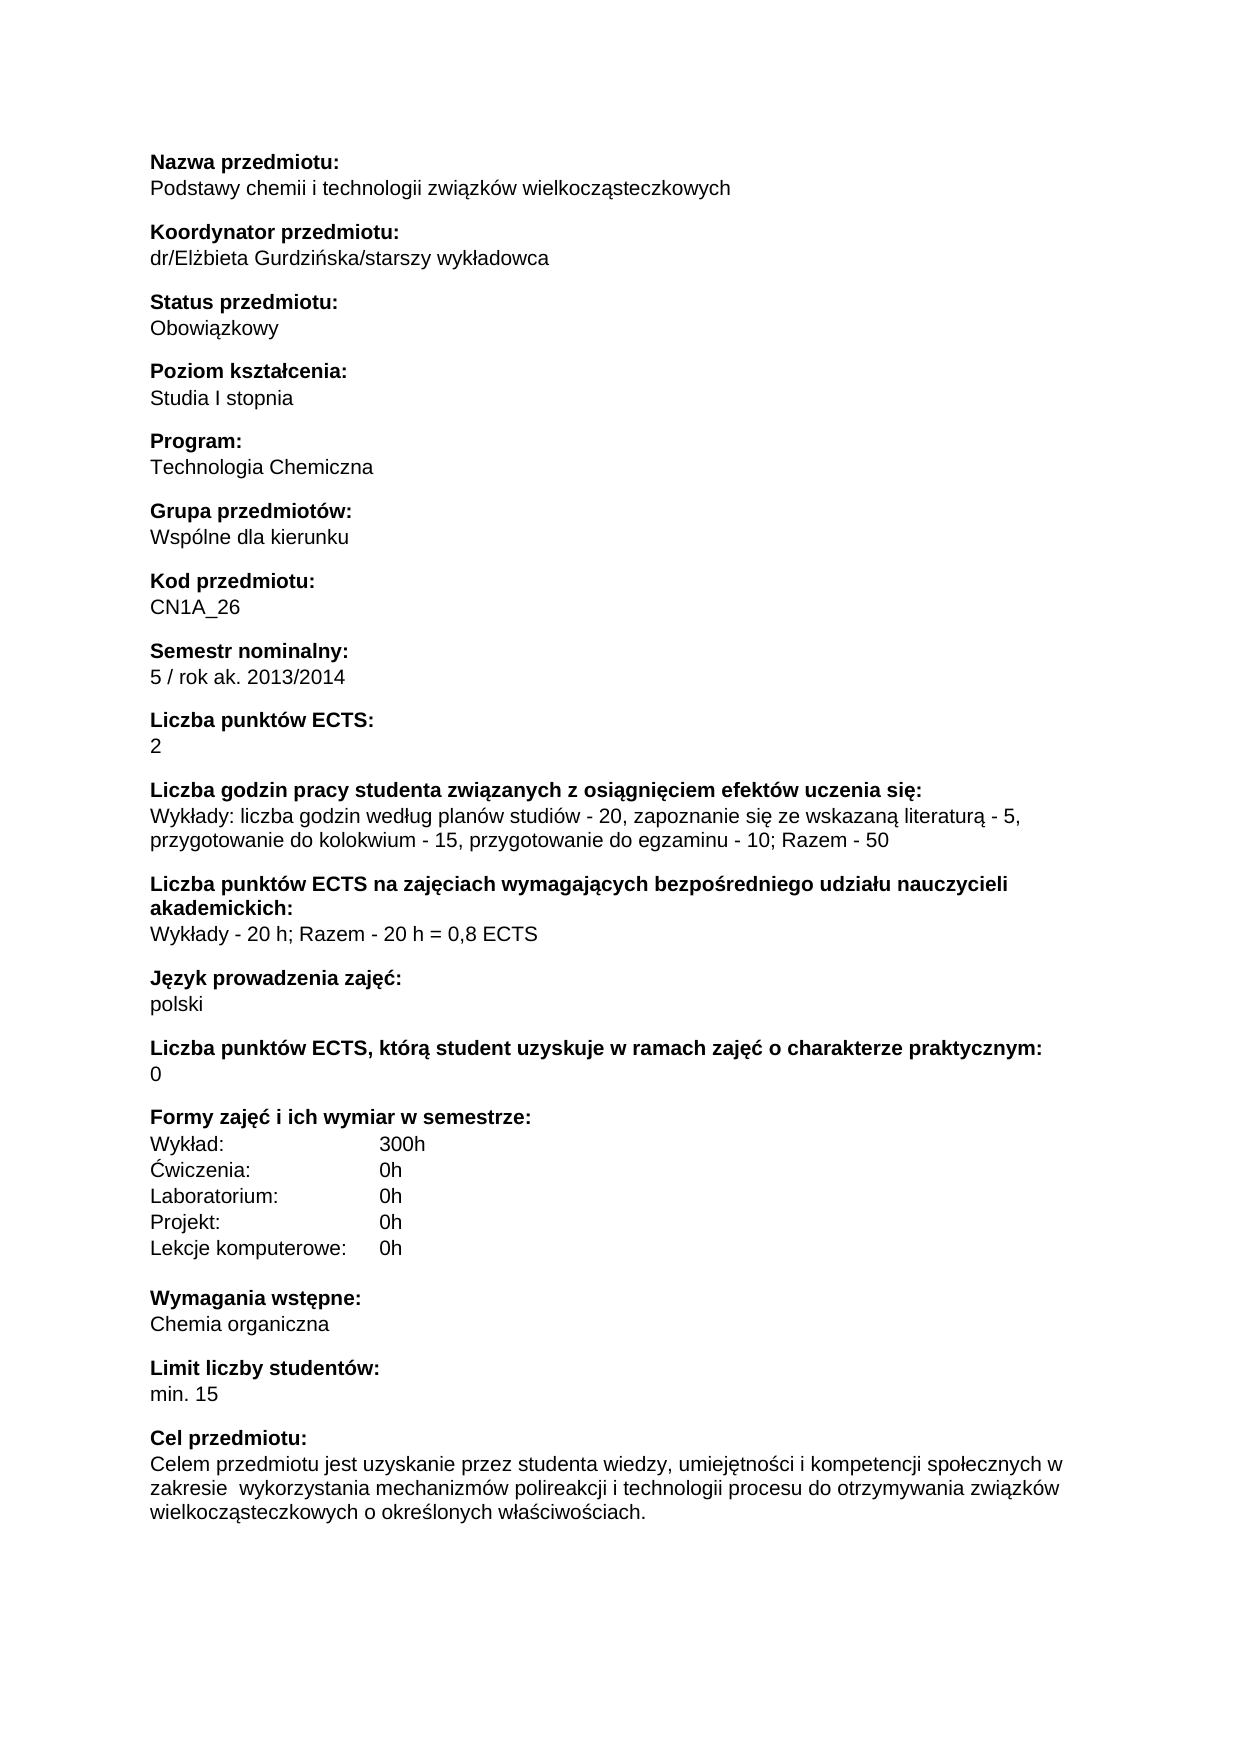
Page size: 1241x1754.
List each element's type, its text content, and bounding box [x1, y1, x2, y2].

text Chemia organiczna [150, 1312, 1090, 1336]
table_header 300h [369, 1132, 597, 1156]
text Podstawy chemii i technologii związków wielkocząsteczkowych [150, 176, 1090, 200]
text polski [150, 992, 1090, 1016]
text min. 15 [150, 1382, 1090, 1406]
table_cell Projekt: [140, 1210, 367, 1234]
text Grupa przedmiotów: [150, 499, 1090, 523]
text Koordynator przedmiotu: [150, 220, 1090, 244]
text Wykłady: liczba godzin według planów studiów - 20, zapoznanie się ze wskazaną literaturą - 5, przygotowanie do kolokwium - 15, przygotowanie do egzaminu - 10; Razem - 50 [150, 804, 1090, 852]
text CN1A_26 [150, 595, 1090, 619]
text Technologia Chemiczna [150, 455, 1090, 479]
text Wspólne dla kierunku [150, 525, 1090, 549]
text 2 [150, 734, 1090, 758]
text 5 / rok ak. 2013/2014 [150, 664, 1090, 688]
text Język prowadzenia zajęć: [150, 966, 1090, 989]
text dr/Elżbieta Gurdzińska/starszy wykładowca [150, 246, 1090, 270]
text Liczba punktów ECTS: [150, 708, 1090, 732]
text Formy zajęć i ich wymiar w semestrze: [150, 1105, 1090, 1129]
text Obowiązkowy [150, 316, 1090, 339]
text Semestr nominalny: [150, 638, 1090, 662]
table_cell Laboratorium: [140, 1184, 367, 1208]
text Limit liczby studentów: [150, 1356, 1090, 1380]
table_cell 0h [369, 1208, 597, 1234]
table_cell 0h [369, 1182, 597, 1208]
text Celem przedmiotu jest uzyskanie przez studenta wiedzy, umiejętności i kompetencji społecznych w zakresie wykorzystania mechanizmów polireakcji i technologii procesu do otrzymywania związków wielkocząsteczkowych o określonych właściwościach. [150, 1452, 1090, 1523]
table_cell Ćwiczenia: [140, 1158, 367, 1182]
table_cell 0h [369, 1234, 597, 1260]
text Liczba punktów ECTS na zajęciach wymagających bezpośredniego udziału nauczycieli akademickich: [150, 872, 1090, 920]
text 0 [150, 1061, 1090, 1085]
text Liczba godzin pracy studenta związanych z osiągnięciem efektów uczenia się: [150, 778, 1090, 802]
text Poziom kształcenia: [150, 359, 1090, 383]
table_header Wykład: [140, 1132, 367, 1156]
text Wykłady - 20 h; Razem - 20 h = 0,8 ECTS [150, 922, 1090, 946]
text Cel przedmiotu: [150, 1426, 1090, 1449]
text Kod przedmiotu: [150, 569, 1090, 593]
table_cell Lekcje komputerowe: [140, 1236, 367, 1260]
text Status przedmiotu: [150, 289, 1090, 313]
text Studia I stopnia [150, 385, 1090, 409]
text Liczba punktów ECTS, którą student uzyskuje w ramach zajęć o charakterze praktycznym: [150, 1035, 1090, 1059]
text Nazwa przedmiotu: [150, 150, 1090, 174]
text Program: [150, 429, 1090, 453]
text Wymagania wstępne: [150, 1286, 1090, 1310]
table_cell 0h [369, 1156, 597, 1182]
